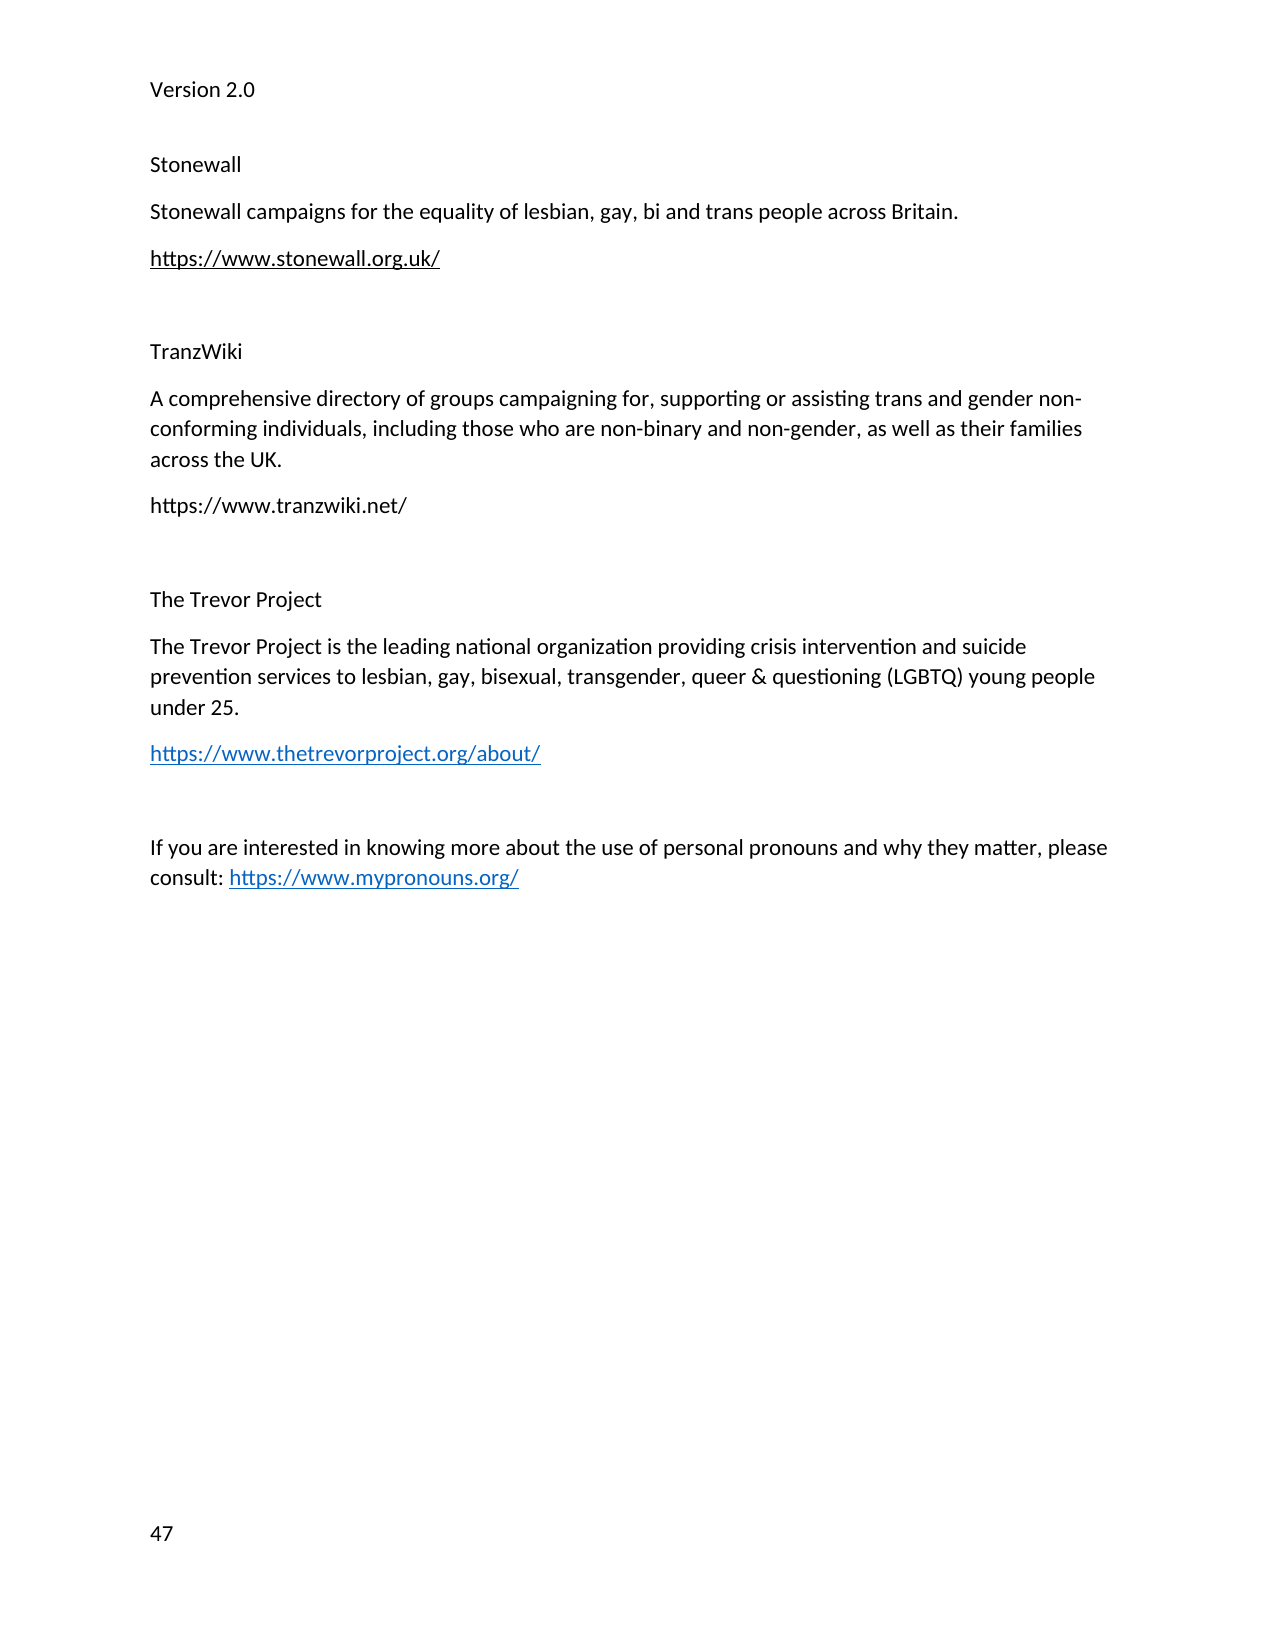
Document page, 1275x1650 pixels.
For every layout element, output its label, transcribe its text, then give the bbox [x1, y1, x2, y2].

text If you are interested in knowing more about the use of personal pronouns and why they matter, please consult: https://www.mypronouns.org/ [150, 833, 1125, 892]
text The Trevor Project [150, 585, 1125, 613]
text Stonewall campaigns for the equality of lesbian, gay, bi and trans people across Britain. [150, 197, 1125, 225]
text The Trevor Project is the leading national organization providing crisis intervention and suicide prevention services to lesbian, gay, bisexual, transgender, queer & questioning (LGBTQ) young people under 25. [150, 632, 1125, 721]
text Stonewall [150, 150, 1125, 178]
text TranzWiki [150, 337, 1125, 366]
text https://www.thetrevorproject.org/about/ [150, 739, 1125, 768]
text https://www.stonewall.org.uk/ [150, 244, 1125, 272]
text https://www.tranzwiki.net/ [150, 492, 1125, 520]
text A comprehensive directory of groups campaigning for, supporting or assisting trans and gender non-conforming individuals, including those who are non-binary and non-gender, as well as their families across the UK. [150, 384, 1125, 473]
